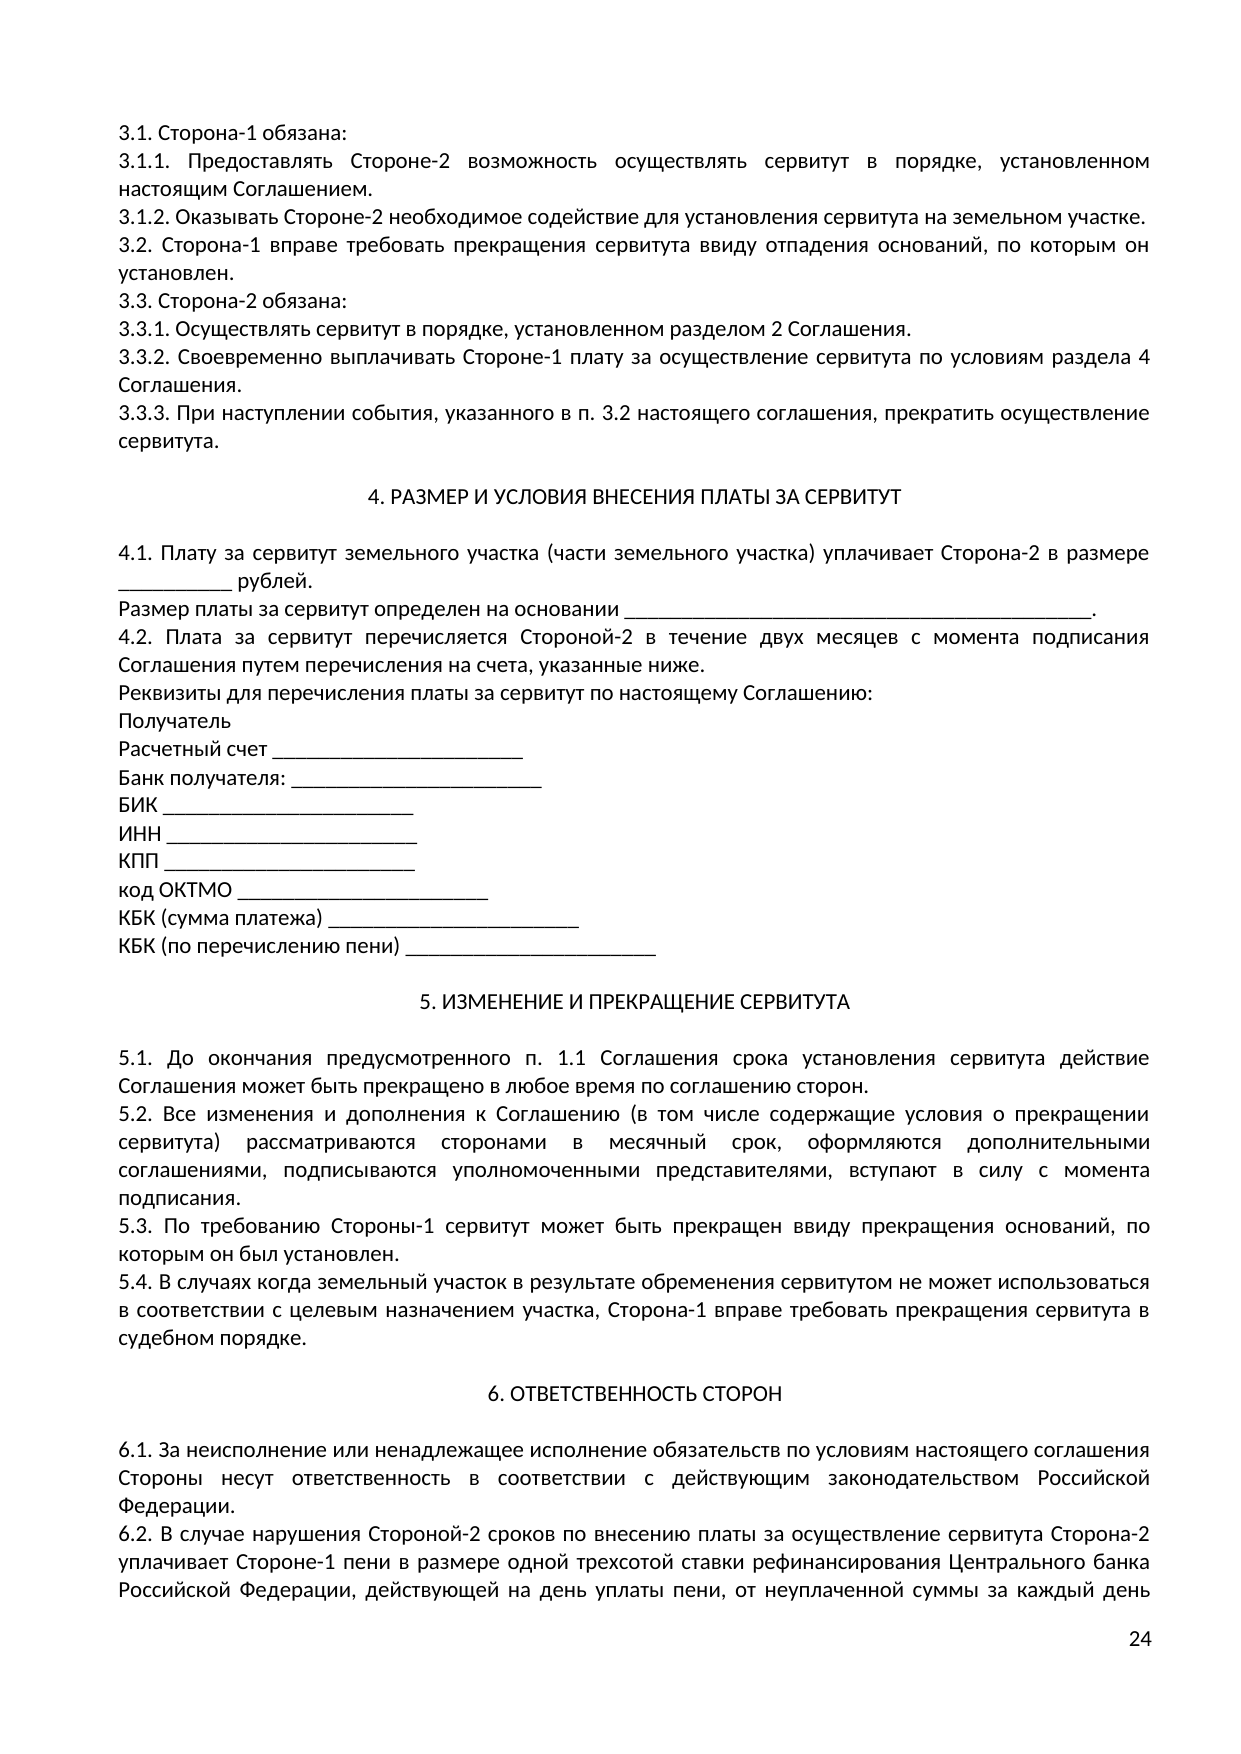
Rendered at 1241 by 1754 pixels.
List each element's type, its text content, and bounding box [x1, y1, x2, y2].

text код ОКТМО ______________________ [118, 875, 1152, 903]
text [118, 1519, 1152, 1603]
text 4. РАЗМЕР И УСЛОВИЯ ВНЕСЕНИЯ ПЛАТЫ ЗА СЕРВИТУТ [118, 482, 1152, 510]
text 3.2. Сторона-1 вправе требовать прекращения сервитута ввиду отпадения оснований, по которым он установлен. [118, 230, 1152, 286]
text БИК ______________________ [118, 791, 1152, 819]
text 5.2. Все изменения и дополнения к Соглашению (в том числе содержащие условия о прекращении сервитута) рассматриваются сторонами в месячный срок, оформляются дополнительными соглашениями, подписываются уполномоченными представителями, вступают в силу с момента подписания. [118, 1099, 1152, 1211]
text 3.1.1. Предоставлять Стороне-2 возможность осуществлять сервитут в порядке, установленном настоящим Соглашением. [118, 146, 1152, 202]
text 4.1. Плату за сервитут земельного участка (части земельного участка) уплачивает Сторона-2 в размере __________ рублей. [118, 538, 1152, 594]
text ИНН ______________________ [118, 819, 1152, 847]
text 6.1. За неисполнение или ненадлежащее исполнение обязательств по условиям настоящего соглашения Стороны несут ответственность в соответствии с действующим законодательством Российской Федерации. [118, 1435, 1152, 1519]
text 3.3.2. Своевременно выплачивать Стороне-1 плату за осуществление сервитута по условиям раздела 4 Соглашения. [118, 342, 1152, 398]
text 5.1. До окончания предусмотренного п. 1.1 Соглашения срока установления сервитута действие Соглашения может быть прекращено в любое время по соглашению сторон. [118, 1043, 1152, 1099]
text Банк получателя: ______________________ [118, 763, 1152, 791]
text 3.3.1. Осуществлять сервитут в порядке, установленном разделом 2 Соглашения. [118, 314, 1152, 342]
text 3.3. Сторона-2 обязана: [118, 286, 1152, 314]
text Размер платы за сервитут определен на основании _________________________________________. [118, 594, 1152, 622]
text Получатель [118, 707, 1152, 734]
text Расчетный счет ______________________ [118, 734, 1152, 763]
text 3.1.2. Оказывать Стороне-2 необходимое содействие для установления сервитута на земельном участке. [118, 202, 1152, 230]
text 5.3. По требованию Стороны-1 сервитут может быть прекращен ввиду прекращения оснований, по которым он был установлен. [118, 1211, 1152, 1267]
text 5. ИЗМЕНЕНИЕ И ПРЕКРАЩЕНИЕ СЕРВИТУТА [118, 987, 1152, 1015]
text 4.2. Плата за сервитут перечисляется Стороной-2 в течение двух месяцев с момента подписания Соглашения путем перечисления на счета, указанные ниже. [118, 622, 1152, 678]
text Реквизиты для перечисления платы за сервитут по настоящему Соглашению: [118, 678, 1152, 707]
text 5.4. В случаях когда земельный участок в результате обременения сервитутом не может использоваться в соответствии с целевым назначением участка, Сторона-1 вправе требовать прекращения сервитута в судебном порядке. [118, 1267, 1152, 1351]
text 3.3.3. При наступлении события, указанного в п. 3.2 настоящего соглашения, прекратить осуществление сервитута. [118, 398, 1152, 454]
text КПП ______________________ [118, 847, 1152, 875]
text КБК (по перечислению пени) ______________________ [118, 931, 1152, 959]
text 3.1. Сторона-1 обязана: [118, 118, 1152, 146]
text 6. ОТВЕТСТВЕННОСТЬ СТОРОН [118, 1379, 1152, 1407]
text КБК (сумма платежа) ______________________ [118, 903, 1152, 931]
